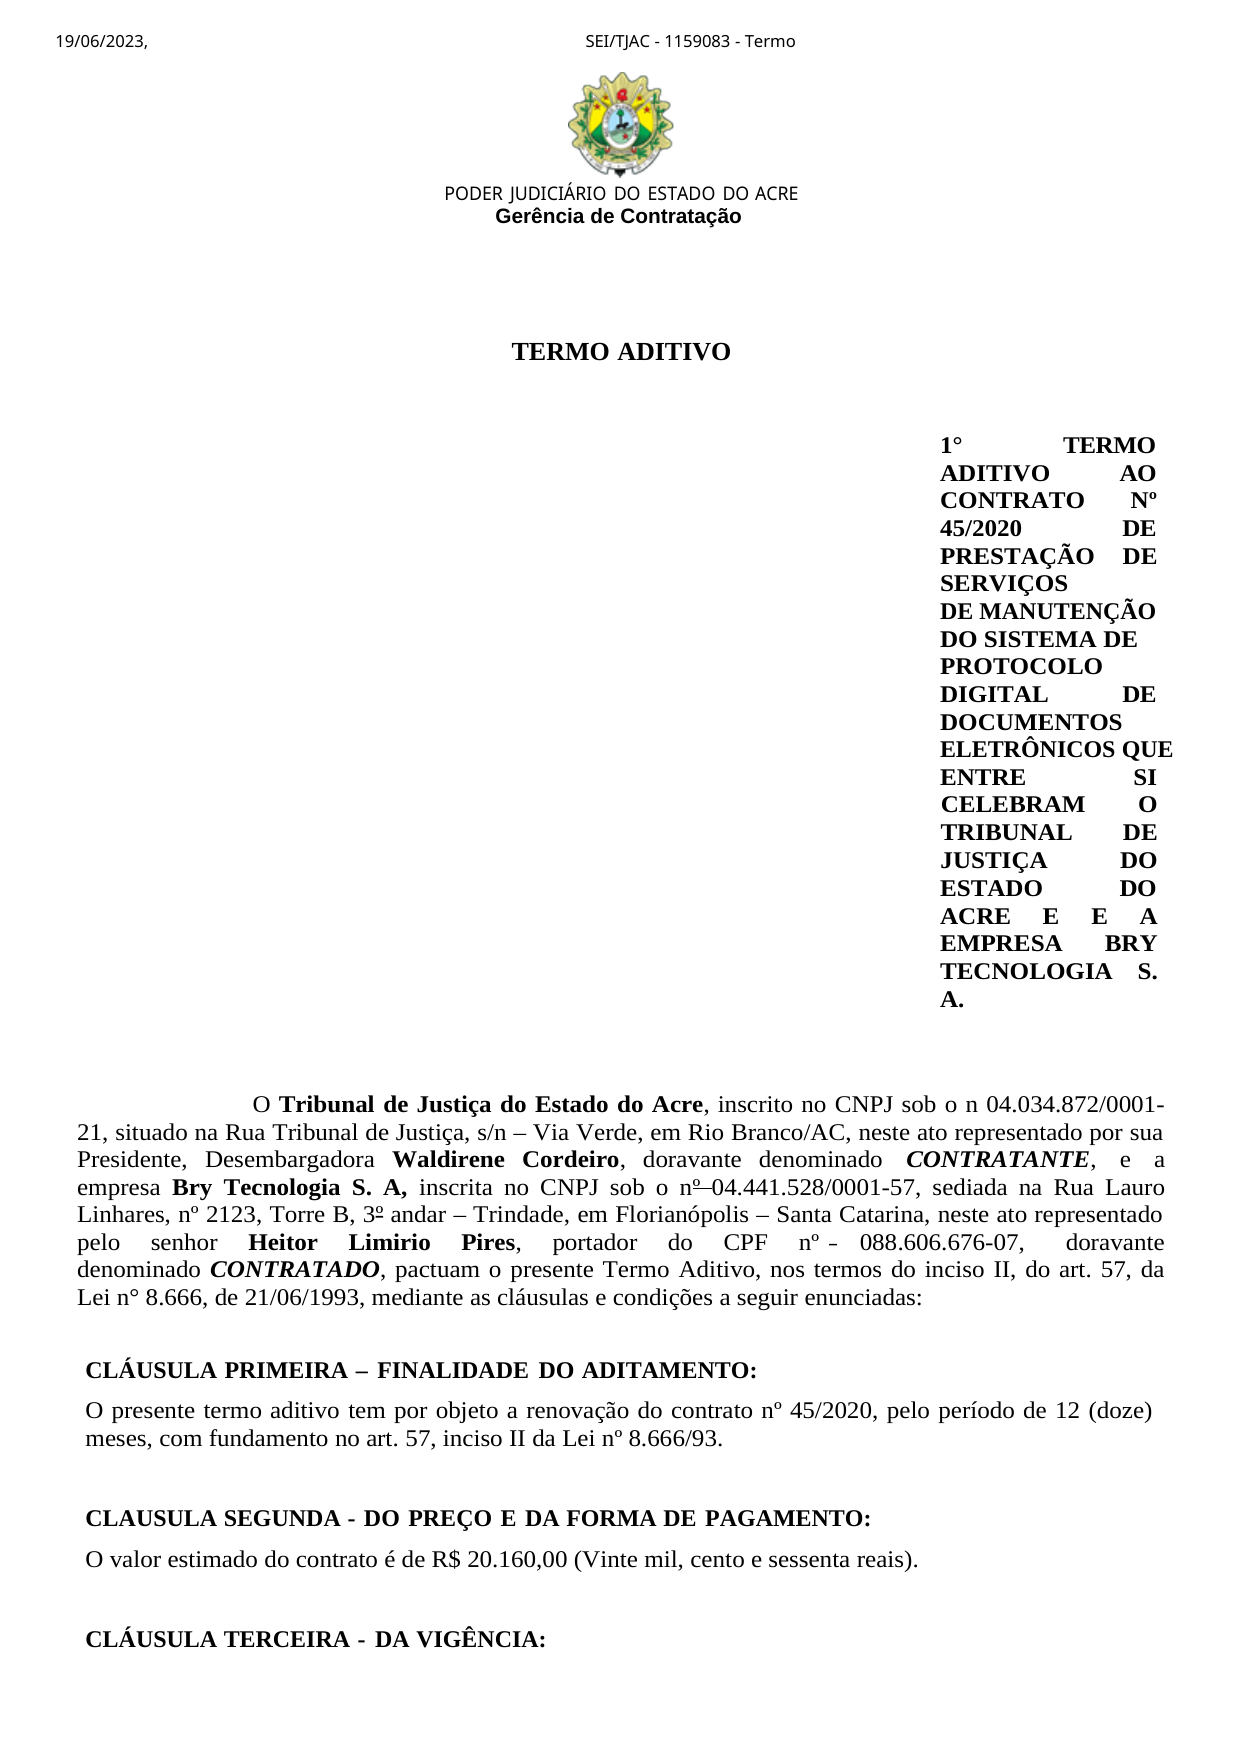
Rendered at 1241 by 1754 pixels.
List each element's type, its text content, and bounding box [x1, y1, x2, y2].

text O valor estimado do contrato é de R$ 20.160,00 (Vinte mil, cento e sessenta reais). [85, 1544, 1194, 1572]
picture [568, 72, 674, 178]
text CONTRATO Nº [940, 486, 1194, 514]
subtitle DIGITAL DE DOCUMENTOS [940, 680, 1157, 735]
subtitle 1° TERMO ADITIVO AO [940, 431, 1157, 486]
text PODER JUDICIÁRIO DO ESTADO DO ACRE [431, 183, 811, 204]
title TERMO ADITIVO [431, 336, 811, 366]
text ELETRÔNICOS QUE ENTRE SI [940, 735, 1182, 790]
subtitle CLAUSULA SEGUNDA - DO PREÇO E DA FORMA DE PAGAMENTO: [85, 1504, 1194, 1532]
subtitle CLÁUSULA PRIMEIRA – FINALIDADE DO ADITAMENTO: [85, 1356, 1194, 1384]
subtitle CELEBRAM O [60, 791, 1157, 818]
subtitle CLÁUSULA TERCEIRA - DA VIGÊNCIA: [85, 1625, 1194, 1653]
text ESTADO DO ACRE E E A EMPRESA BRY TECNOLOGIA S. A. [940, 874, 1157, 1012]
subtitle JUSTIÇA DO [60, 846, 1157, 874]
subtitle 45/2020 DE PRESTAÇÃO DE SERVIÇOS [940, 514, 1157, 597]
text Gerência de Contratação [425, 204, 811, 228]
text O Tribunal de Justiça do Estado do Acre, inscrito no CNPJ sob o n 04.034.872/0001-21, situado na Rua Tribunal de Justiça, s/n – Via Verde, em Rio Branco/AC, neste ato representado por sua Presidente, Desembargadora Waldirene Cordeiro, doravante denominado CONTRATANTE, e a empresa Bry Tecnologia S. A, inscrita no CNPJ sob o nº 04.441.528/0001-57, sediada na Rua Lauro Linhares, nº 2123, Torre B, 3º andar – Trindade, em Florianópolis – Santa Catarina, neste ato representado pelo senhor Heitor Limirio Pires, portador do CPF nº 088.606.676-07, doravante denominado CONTRATADO, pactuam o presente Termo Aditivo, nos termos do inciso II, do art. 57, da Lei n° 8.666, de 21/06/1993, mediante as cláusulas e condições a seguir enunciadas: [77, 1090, 1166, 1311]
text O presente termo aditivo tem por objeto a renovação do contrato nº 45/2020, pelo período de 12 (doze) meses, com fundamento no art. 57, inciso II da Lei nº 8.666/93. [85, 1396, 1157, 1452]
text TRIBUNAL DE [60, 818, 1157, 846]
text DE MANUTENÇÃO DO SISTEMA DE PROTOCOLO [940, 597, 1182, 680]
